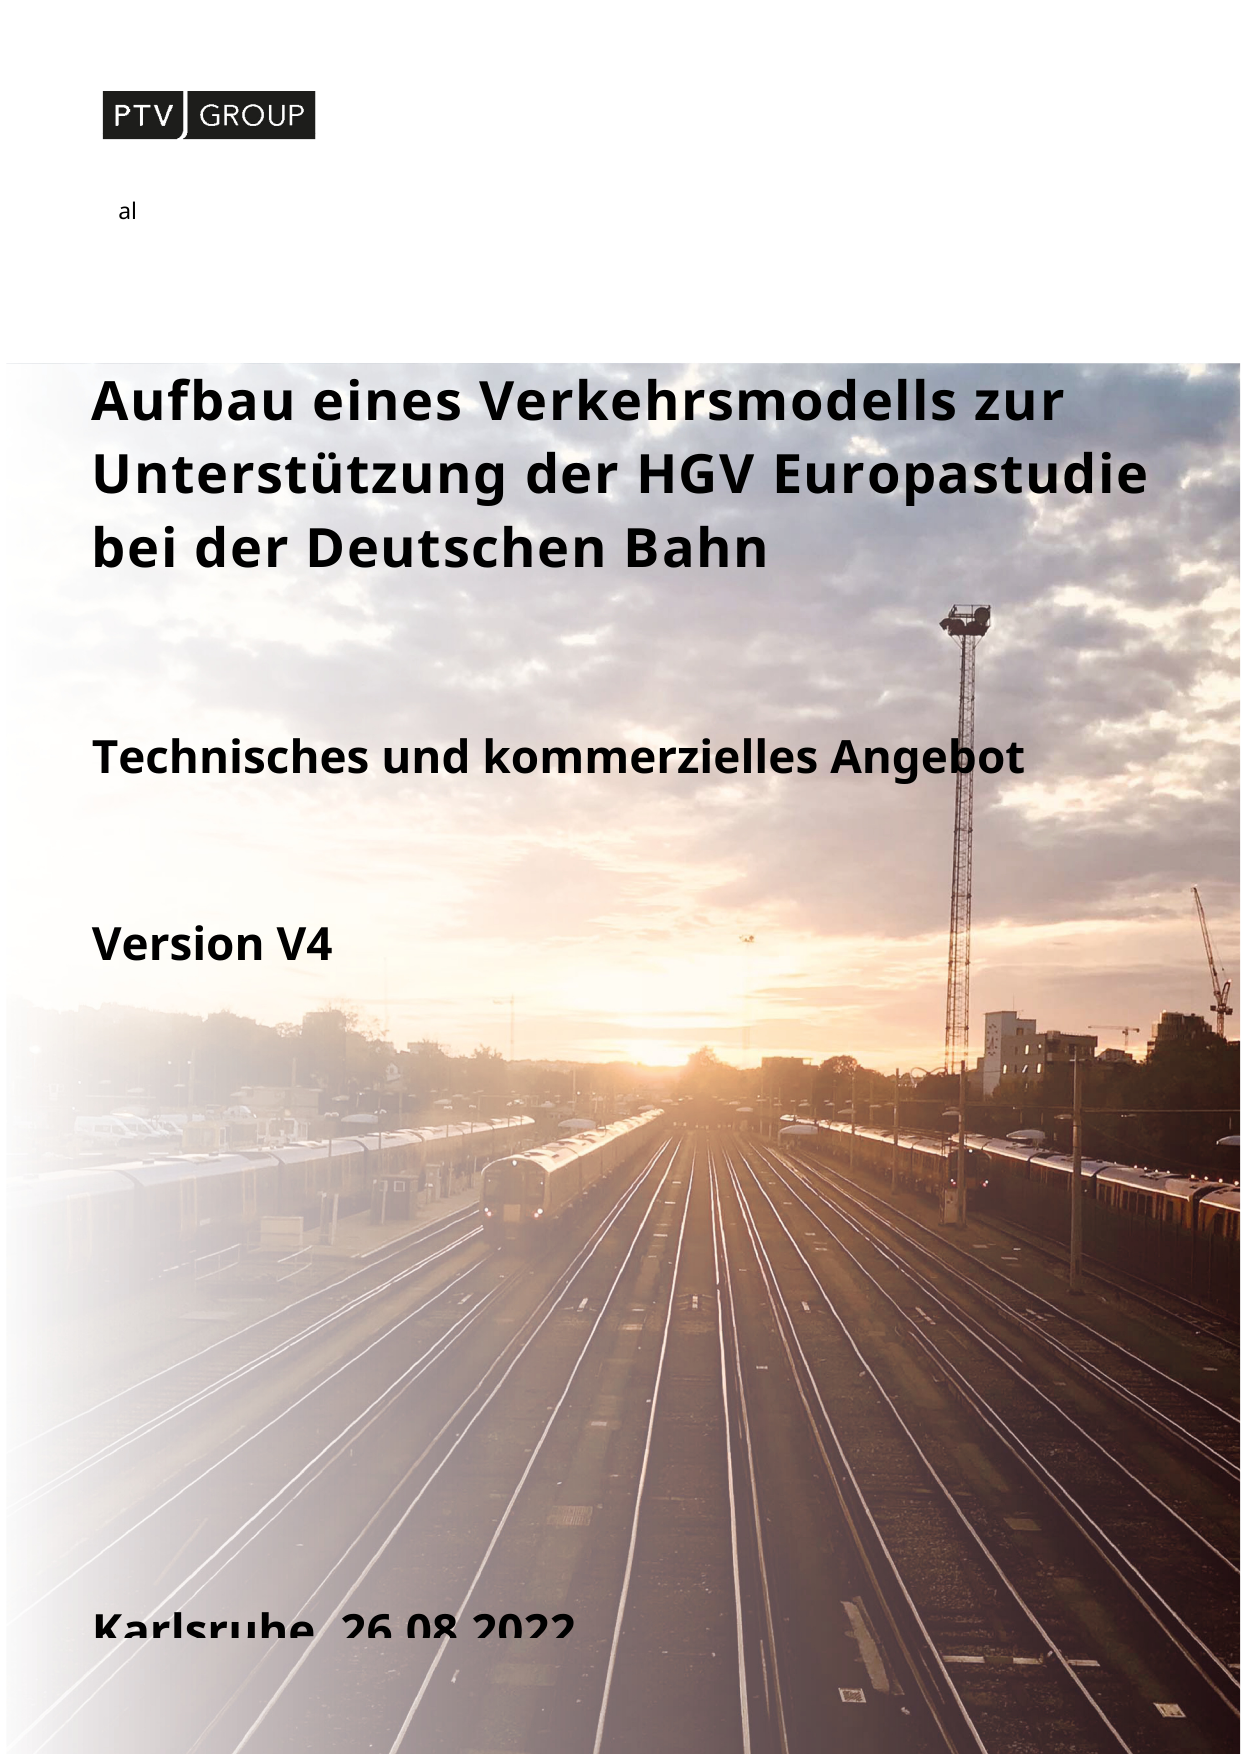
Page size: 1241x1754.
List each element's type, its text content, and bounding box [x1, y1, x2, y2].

text al [118, 195, 1092, 226]
picture [6, 0, 1241, 1754]
